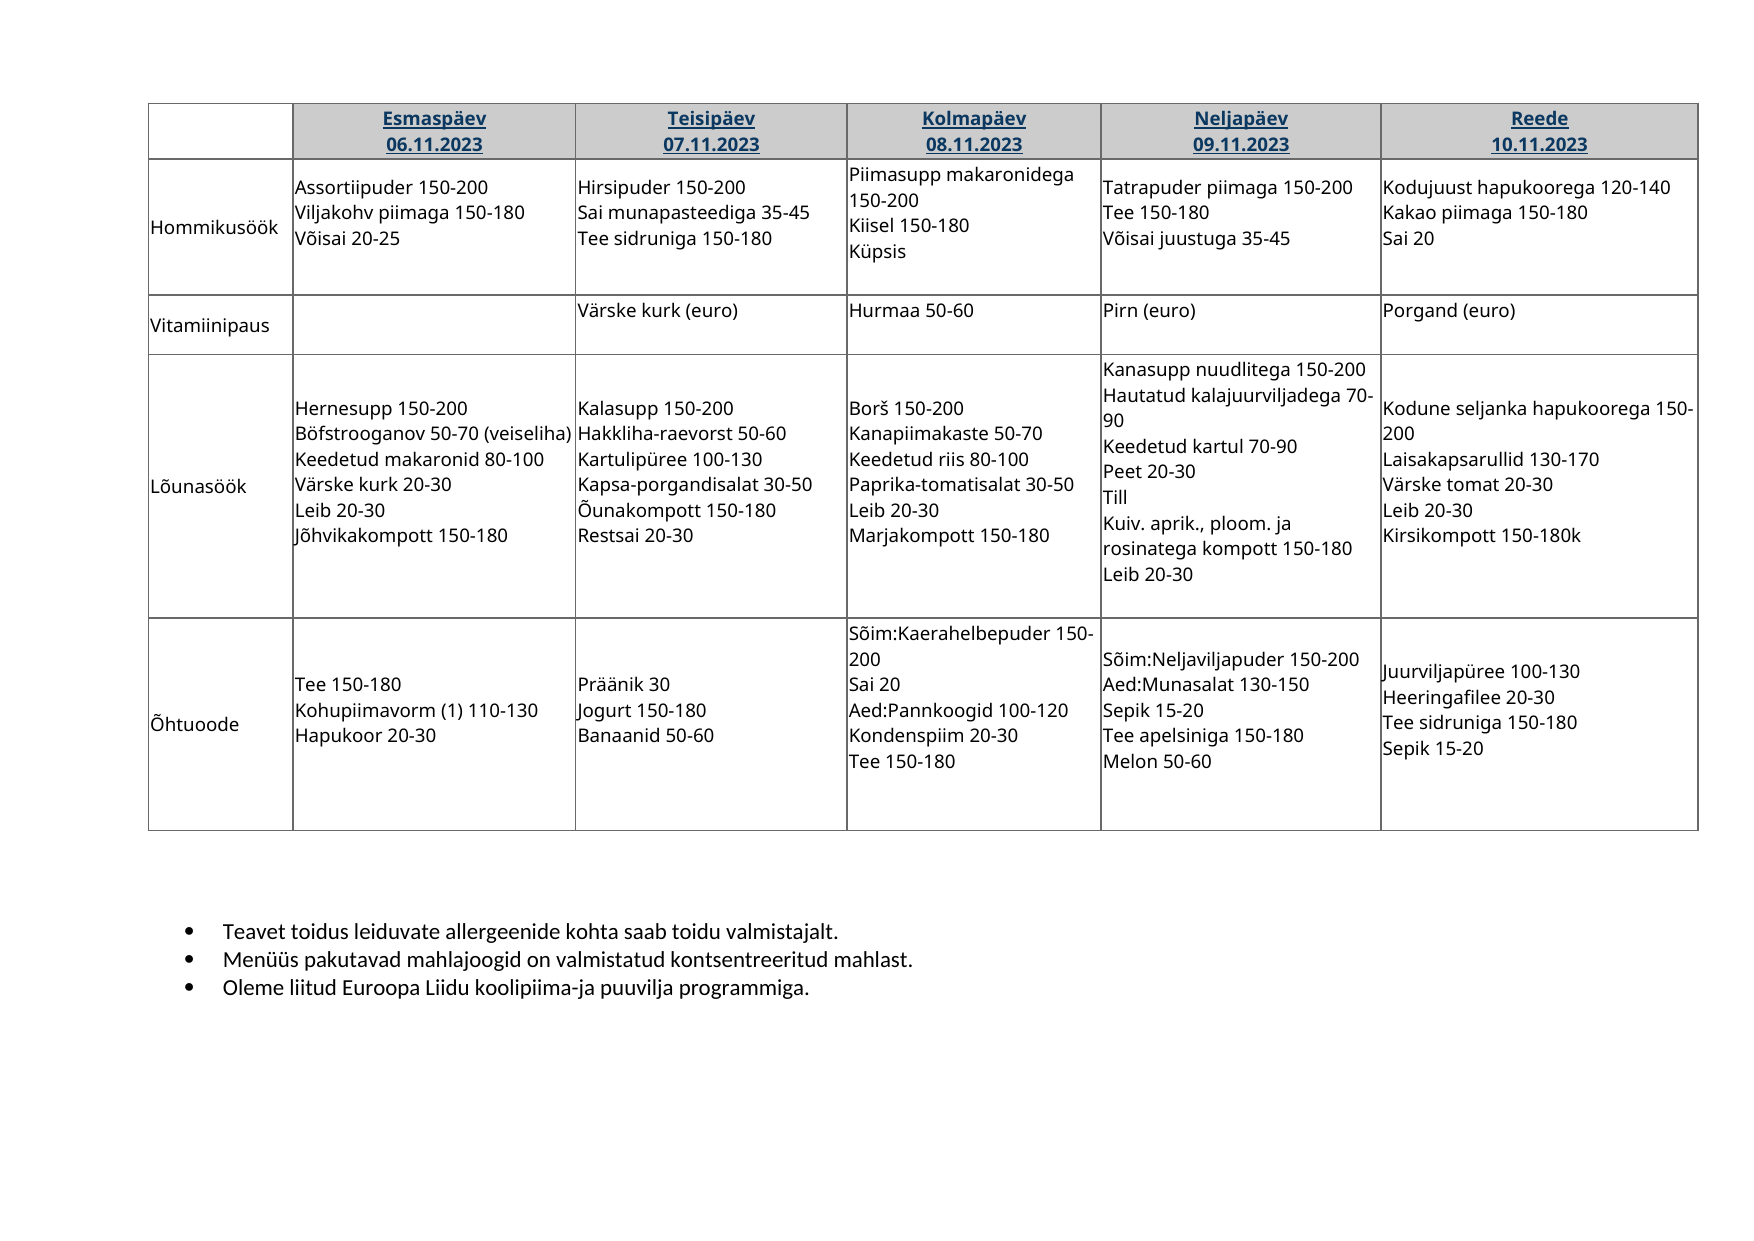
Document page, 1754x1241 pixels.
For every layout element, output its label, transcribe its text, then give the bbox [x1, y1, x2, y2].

list Menüüs pakutavad mahlajoogid on valmistatud kontsentreeritud mahlast. [185, 946, 1713, 973]
table_cell Sõim:Kaerahelbepuder 150-200 Sai 20 Aed:Pannkoogid 100-120 Kondenspiim 20-30 Tee 150-180 [848, 619, 1100, 830]
table_cell Tee 150-180 Kohupiimavorm (1) 110-130 Hapukoor 20-30 [294, 619, 575, 830]
table_cell Borš 150-200 Kanapiimakaste 50-70 Keedetud riis 80-100 Paprika-tomatisalat 30-50 Leib 20-30 Marjakompott 150-180 [848, 355, 1100, 617]
table_cell Vitamiinipaus [149, 296, 292, 354]
list Oleme liitud Euroopa Liidu koolipiima-ja puuvilja programmiga. [185, 973, 1713, 1002]
table_cell Kalasupp 150-200 Hakkliha-raevorst 50-60 Kartulipüree 100-130 Kapsa-porgandisalat 30-50 Õunakompott 150-180 Restsai 20-30 [576, 355, 846, 617]
table_header Teisipäev 07.11.2023 [576, 104, 846, 158]
table_cell Präänik 30 Jogurt 150-180 Banaanid 50-60 [576, 619, 846, 830]
table_cell Porgand (euro) [1382, 296, 1697, 354]
table_cell Hommikusöök [149, 160, 292, 294]
table_cell Kanasupp nuudlitega 150-200 Hautatud kalajuurviljadega 70-90 Keedetud kartul 70-90 Peet 20-30 Till Kuiv. aprik., ploom. ja rosinatega kompott 150-180 Leib 20-30 [1102, 355, 1380, 617]
table_header Reede 10.11.2023 [1382, 104, 1697, 158]
list Teavet toidus leiduvate allergeenide kohta saab toidu valmistajalt. [185, 917, 1713, 946]
table_cell Lõunasöök [149, 355, 292, 617]
table_cell Juurviljapüree 100-130 Heeringafilee 20-30 Tee sidruniga 150-180 Sepik 15-20 [1382, 619, 1697, 830]
table_cell Kodune seljanka hapukoorega 150-200 Laisakapsarullid 130-170 Värske tomat 20-30 Leib 20-30 Kirsikompott 150-180k [1382, 355, 1697, 617]
table_cell Sõim:Neljaviljapuder 150-200 Aed:Munasalat 130-150 Sepik 15-20 Tee apelsiniga 150-180 Melon 50-60 [1102, 619, 1380, 830]
table_header [149, 104, 292, 158]
table_header Esmaspäev 06.11.2023 [294, 104, 575, 158]
table_cell Õhtuoode [149, 619, 292, 830]
table_cell Hernesupp 150-200 Böfstrooganov 50-70 (veiseliha) Keedetud makaronid 80-100 Värske kurk 20-30 Leib 20-30 Jõhvikakompott 150-180 [294, 355, 575, 617]
table_cell Hirsipuder 150-200 Sai munapasteediga 35-45 Tee sidruniga 150-180 [576, 160, 846, 294]
table_header Neljapäev 09.11.2023 [1102, 104, 1380, 158]
table_cell Tatrapuder piimaga 150-200 Tee 150-180 Võisai juustuga 35-45 [1102, 160, 1380, 294]
table_cell Värske kurk (euro) [576, 296, 846, 354]
table_cell [294, 296, 575, 354]
table_cell Assortiipuder 150-200 Viljakohv piimaga 150-180 Võisai 20-25 [294, 160, 575, 294]
table_cell Hurmaa 50-60 [848, 296, 1100, 354]
table_cell Pirn (euro) [1102, 296, 1380, 354]
table_cell Piimasupp makaronidega 150-200 Kiisel 150-180 Küpsis [848, 160, 1100, 294]
table_header Kolmapäev 08.11.2023 [848, 104, 1100, 158]
table_cell Kodujuust hapukoorega 120-140 Kakao piimaga 150-180 Sai 20 [1382, 160, 1697, 294]
